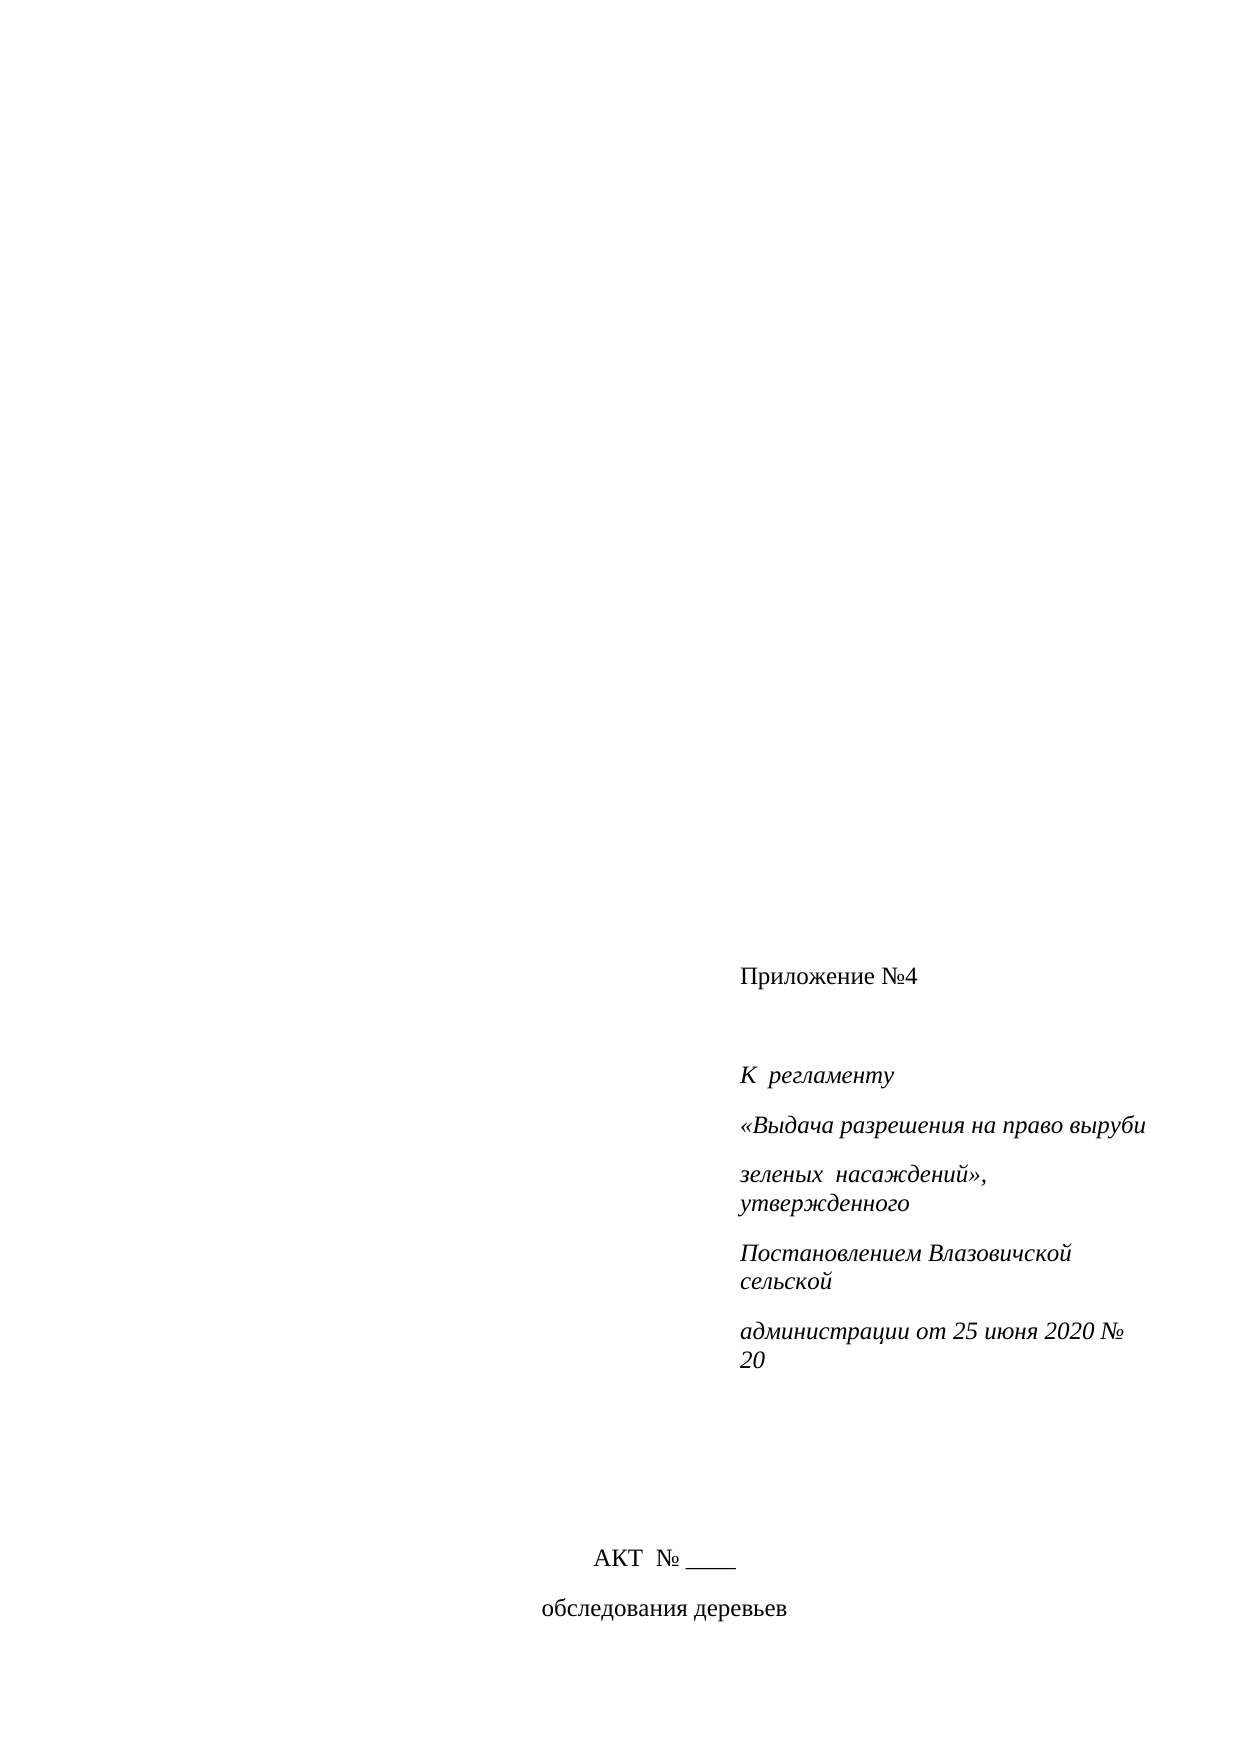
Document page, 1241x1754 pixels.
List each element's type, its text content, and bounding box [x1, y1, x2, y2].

text обследования деревьев [177, 1593, 1152, 1621]
text администрации от 25 июня 2020 № 20 [740, 1316, 1152, 1373]
text АКТ № ____ [177, 1543, 1152, 1572]
text Приложение №4 [177, 961, 1152, 990]
text зеленых насаждений», утвержденного [740, 1159, 1152, 1217]
text Постановлением Влазовичской сельской [740, 1238, 1152, 1295]
text К регламенту [740, 1060, 1152, 1089]
text «Выдача разрешения на право выруби [740, 1110, 1152, 1138]
